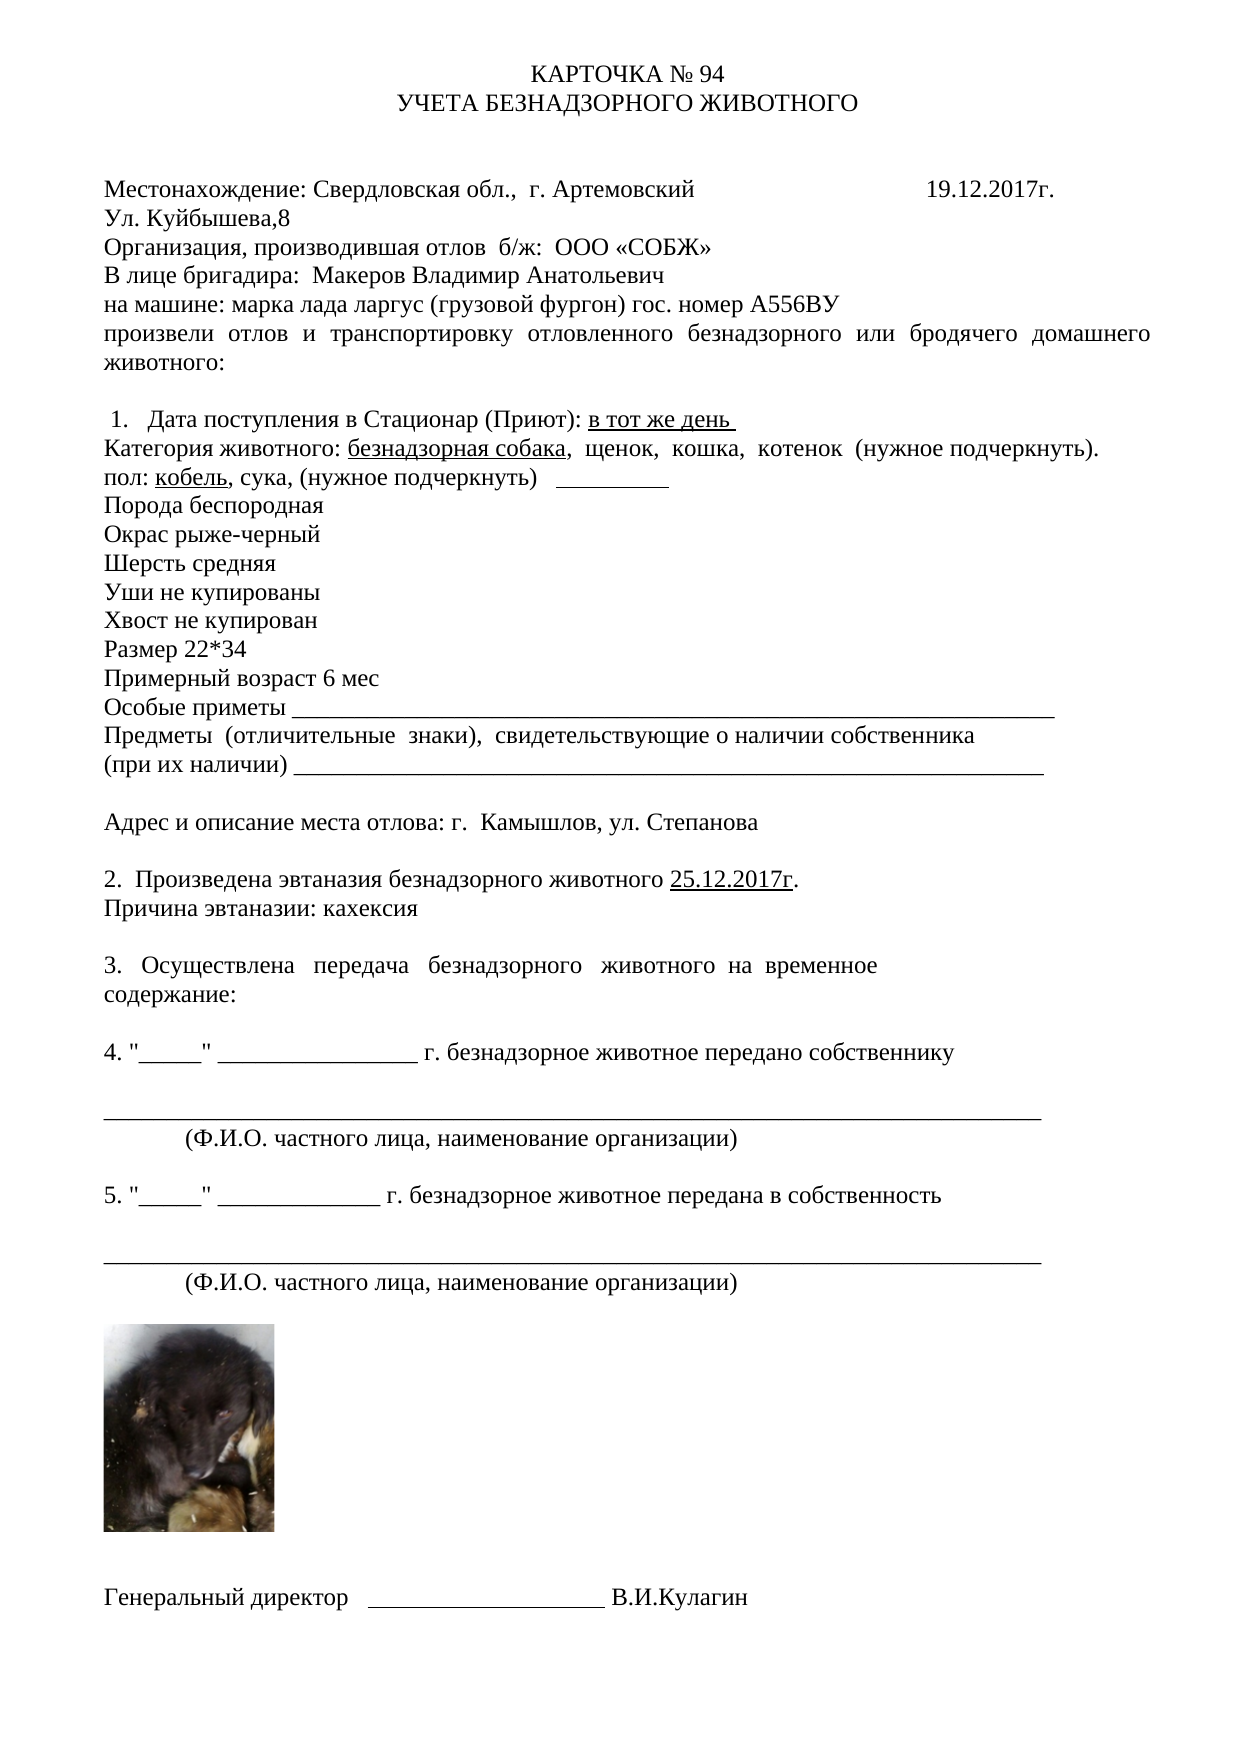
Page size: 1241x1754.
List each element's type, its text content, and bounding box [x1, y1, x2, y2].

text 5. "_____" _____________ г. безнадзорное животное передана в собственность [103, 1180, 1152, 1209]
list Дата поступления в Стационар (Приют): в тот же день [110, 404, 1152, 433]
text Категория животного: безнадзорная собака, щенок, кошка, котенок (нужное подчеркнуть). [103, 433, 1152, 462]
text ___________________________________________________________________________ [103, 1238, 1152, 1267]
text пол: кобель, сука, (нужное подчеркнуть) [28, 462, 1152, 490]
text Примерный возраст 6 мес [103, 663, 1152, 692]
text УЧЕТА БЕЗНАДЗОРНОГО ЖИВОТНОГО [103, 88, 1152, 117]
text Окрас рыже-черный [103, 519, 1152, 548]
text Размер 22*34 [103, 634, 1152, 663]
text (Ф.И.О. частного лица, наименование организации) [103, 1267, 1152, 1295]
text ___________________________________________________________________________ [103, 1094, 1152, 1123]
text (при их наличии) ____________________________________________________________ [103, 749, 1152, 778]
text Ул. Куйбышева,8 [103, 203, 1152, 232]
text 4. "_____" ________________ г. безнадзорное животное передано собственнику [103, 1037, 1152, 1065]
text Причина эвтаназии: кахексия [103, 893, 1152, 922]
text Генеральный директор В.И.Кулагин [103, 1582, 1152, 1610]
text Уши не купированы [103, 577, 1152, 605]
text Предметы (отличительные знаки), свидетельствующие о наличии собственника [103, 720, 1152, 749]
picture [103, 1324, 275, 1532]
text Адрес и описание места отлова: г. Камышлов, ул. Степанова [103, 807, 1152, 835]
text 3. Осуществлена передача безнадзорного животного на временное [103, 950, 1152, 979]
text Шерсть средняя [103, 548, 1152, 577]
text на машине: марка лада ларгус (грузовой фургон) гос. номер А556ВУ [103, 289, 1152, 318]
text В лице бригадира: Макеров Владимир Анатольевич [103, 260, 1152, 289]
text Местонахождение: Свердловская обл., г. Артемовский 19.12.2017г. [103, 174, 1152, 203]
text Особые приметы _____________________________________________________________ [103, 692, 1152, 720]
text 2. Произведена эвтаназия безнадзорного животного 25.12.2017г. [103, 864, 1152, 893]
text Порода беспородная [103, 490, 1152, 519]
text содержание: [103, 979, 1152, 1008]
text Хвост не купирован [103, 605, 1152, 634]
text Организация, производившая отлов б/ж: ООО «СОБЖ» [103, 232, 1152, 260]
text произвели отлов и транспортировку отловленного безнадзорного или бродячего домашнего животного: [103, 318, 1152, 375]
text (Ф.И.О. частного лица, наименование организации) [103, 1123, 1152, 1152]
text КАРТОЧКА № 94 [103, 59, 1152, 88]
